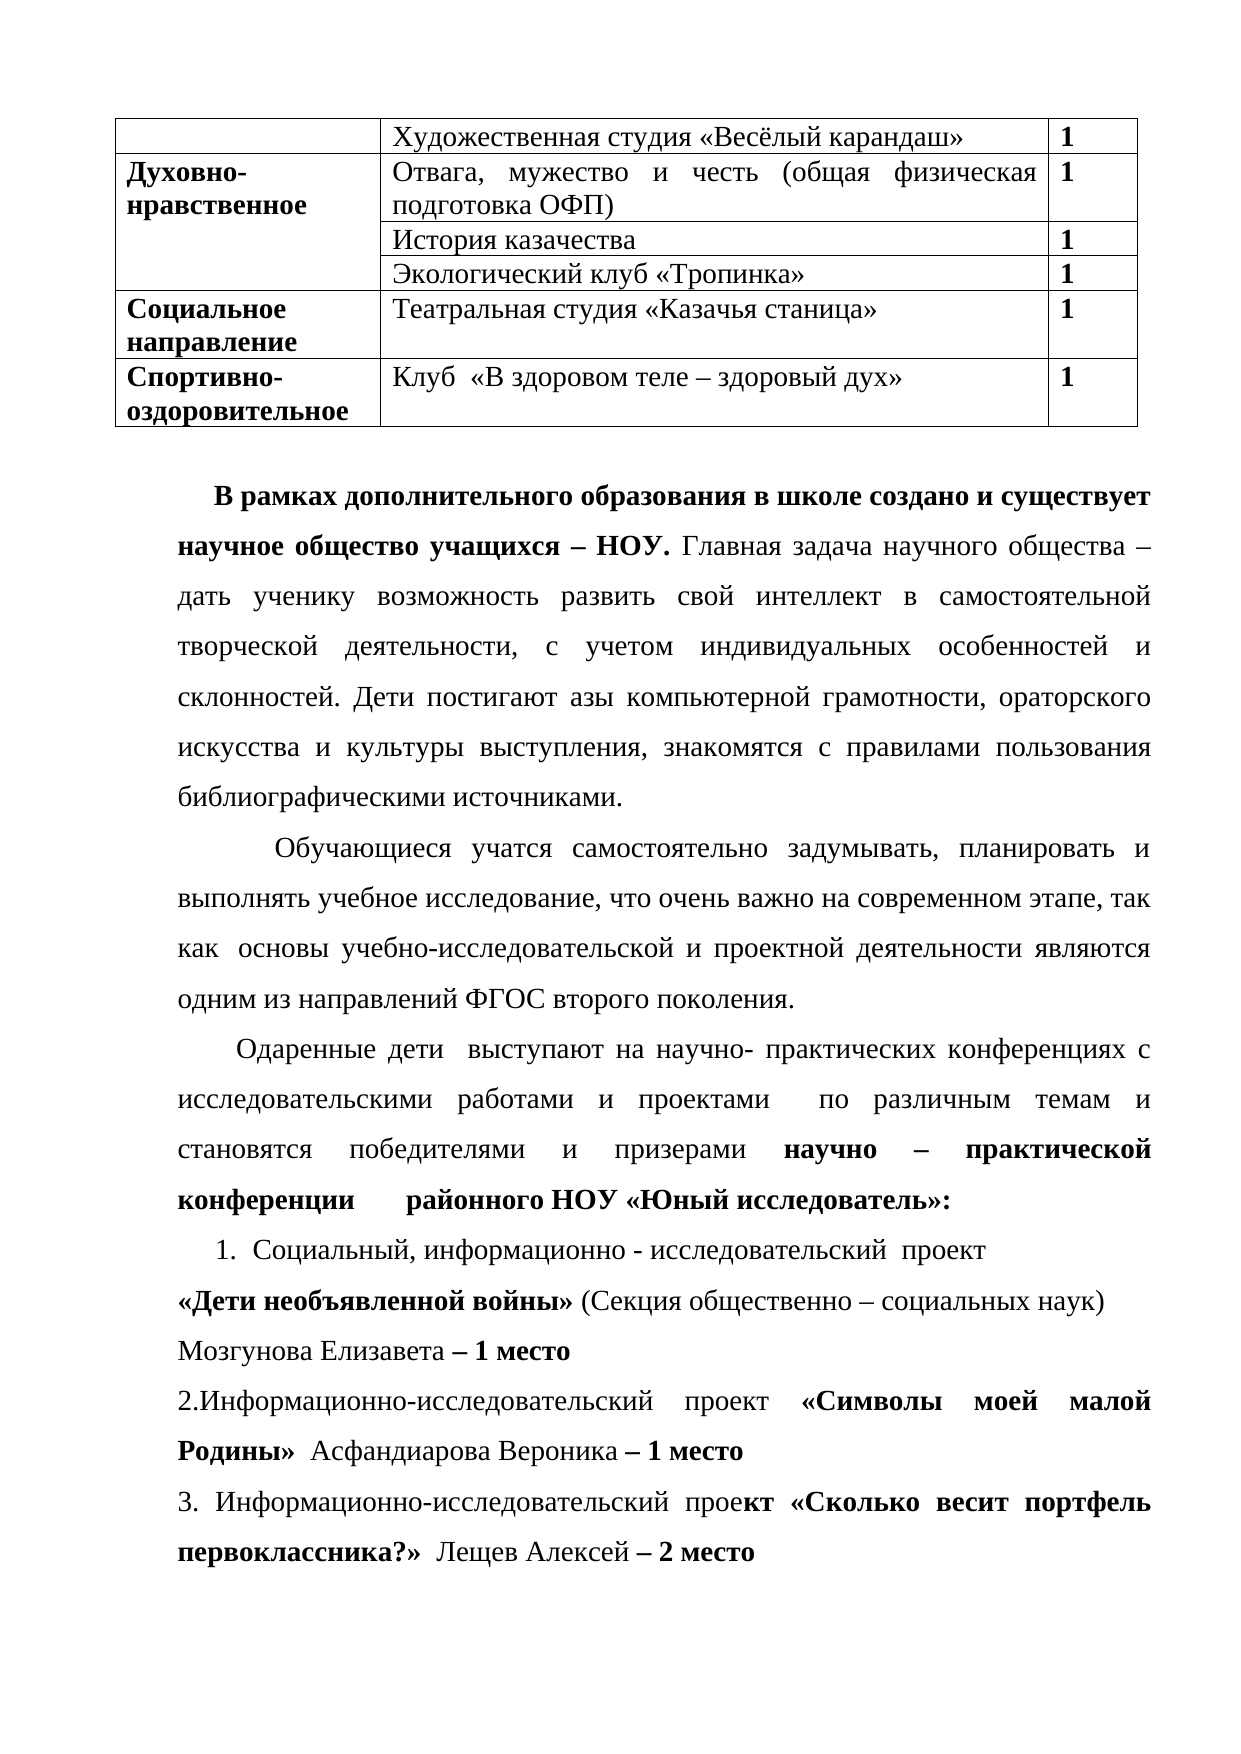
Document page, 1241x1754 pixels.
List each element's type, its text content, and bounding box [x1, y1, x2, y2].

table_cell 1 [1049, 222, 1137, 255]
table_cell История казачества [381, 222, 1048, 255]
table_cell Экологический клуб «Тропинка» [381, 256, 1048, 290]
table_cell Духовно-нравственное [116, 154, 380, 290]
text В рамках дополнительного образования в школе создано и существует научное общество учащихся – НОУ. Главная задача научного общества – дать ученику возможность развить свой интеллект в самостоятельной творческой деятельности, с учетом индивидуальных особенностей и склонностей. Дети постигают азы компьютерной грамотности, ораторского искусства и культуры выступления, знакомятся с правилами пользования библиографическими источниками. [177, 427, 1152, 813]
text Одаренные дети выступают на научно- практических конференциях с исследовательскими работами и проектами по различным темам и становятся победителями и призерами научно – практической конференции районного НОУ «Юный исследователь»: [177, 1031, 1152, 1216]
table_cell 1 [1049, 119, 1137, 153]
text 2.Информационно-исследовательский проект «Символы моей малой Родины» Асфандиарова Вероника – 1 место [177, 1383, 1152, 1467]
list Социальный, информационно - исследовательский проект [215, 1232, 1152, 1266]
table_cell Спортивно-оздоровительное [116, 359, 380, 426]
table_cell 1 [1049, 291, 1137, 358]
table_cell Театральная студия «Казачья станица» [381, 291, 1048, 358]
table_cell 1 [1049, 256, 1137, 290]
table_cell Клуб «В здоровом теле – здоровый дух» [381, 359, 1048, 426]
text 3. Информационно-исследовательский проект «Сколько весит портфель первоклассника?» Лещев Алексей – 2 место [177, 1484, 1152, 1568]
text Мозгунова Елизавета – 1 место [177, 1333, 1152, 1366]
text Обучающиеся учатся самостоятельно задумывать, планировать и выполнять учебное исследование, что очень важно на современном этапе, так как основы учебно-исследовательской и проектной деятельности являются одним из направлений ФГОС второго поколения. [177, 830, 1152, 1014]
table_cell Художественная студия «Весёлый карандаш» [381, 119, 1048, 153]
table_cell Отвага, мужество и честь (общая физическая подготовка ОФП) [381, 154, 1048, 221]
table_cell 1 [1049, 154, 1137, 221]
text «Дети необъявленной войны» (Секция общественно – социальных наук) [177, 1283, 1152, 1316]
table_cell 1 [1049, 359, 1137, 426]
table_cell Социальное направление [116, 291, 380, 358]
